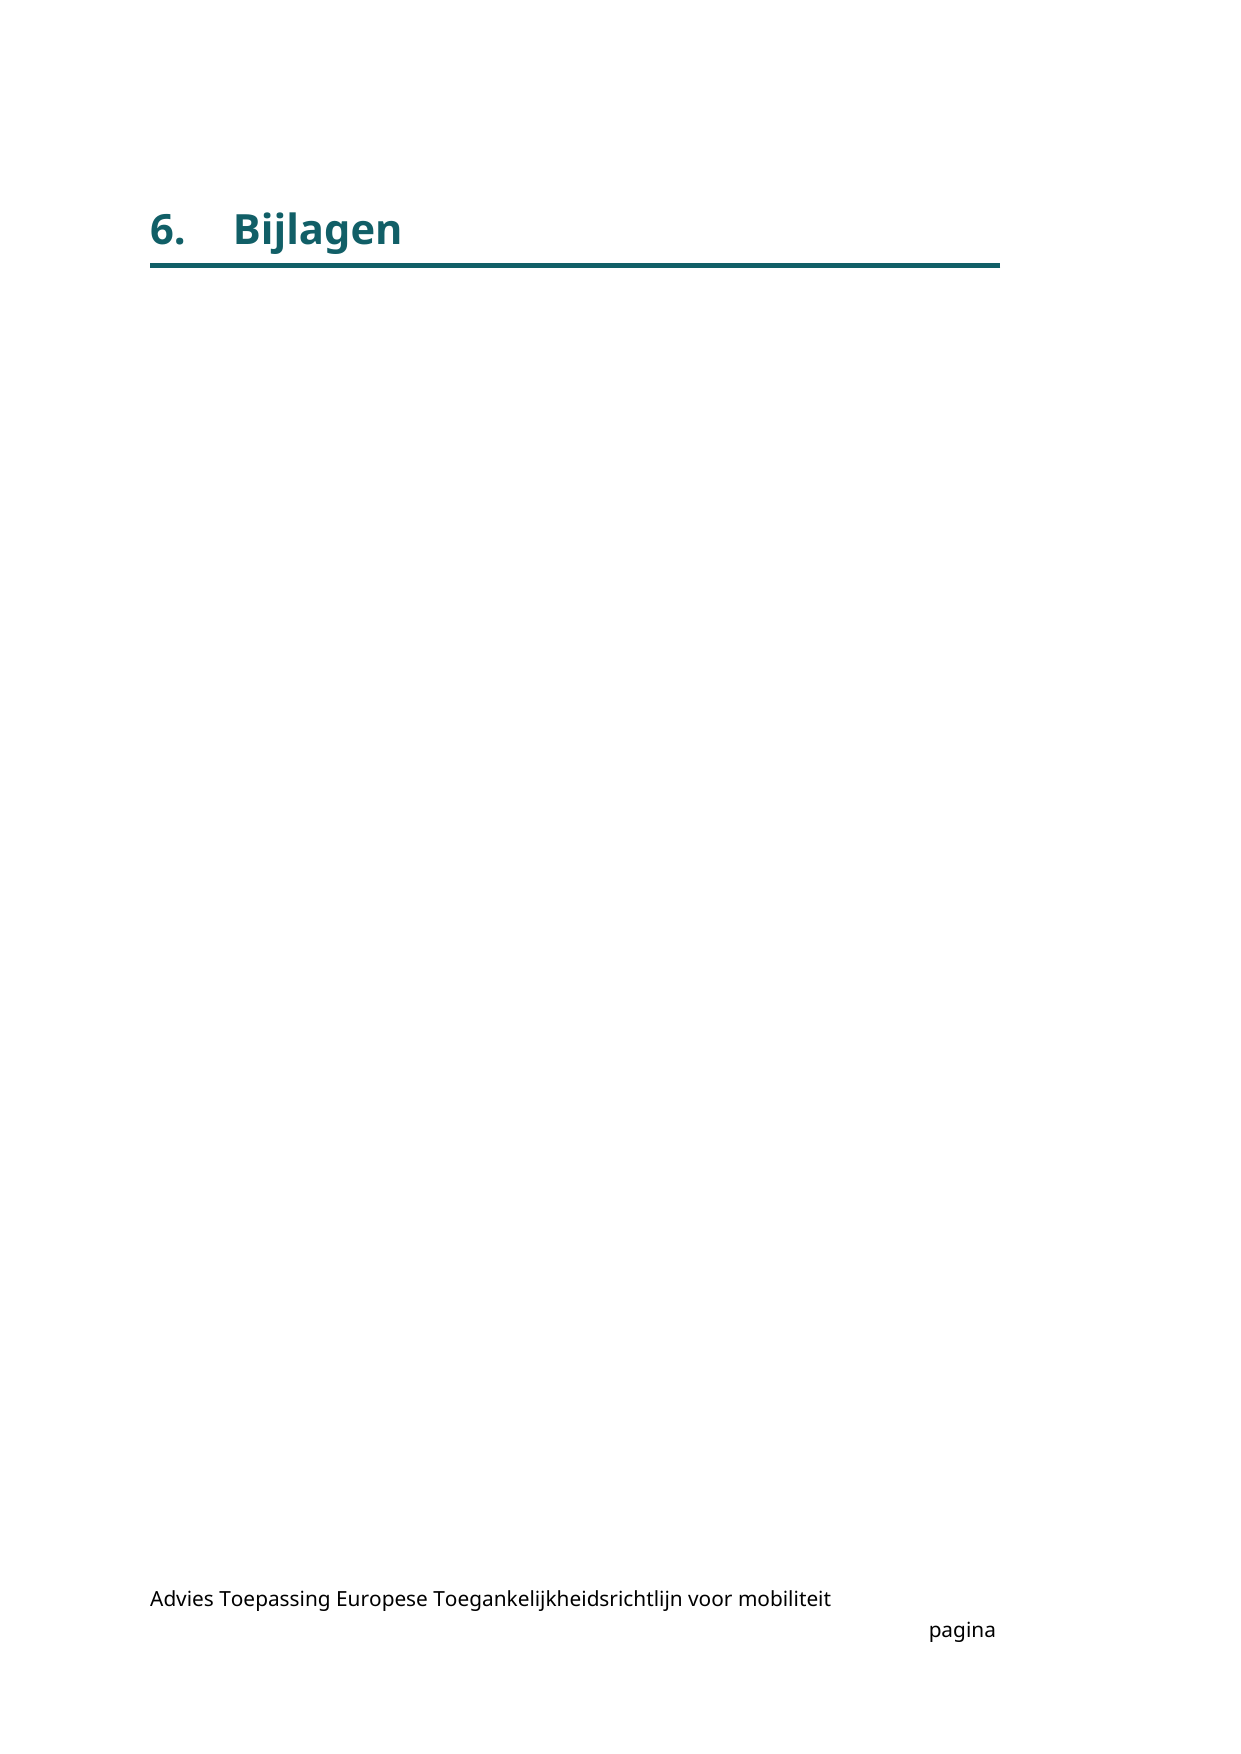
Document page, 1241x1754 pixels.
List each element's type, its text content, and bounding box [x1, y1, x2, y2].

subtitle Bijlagen [150, 200, 1000, 263]
